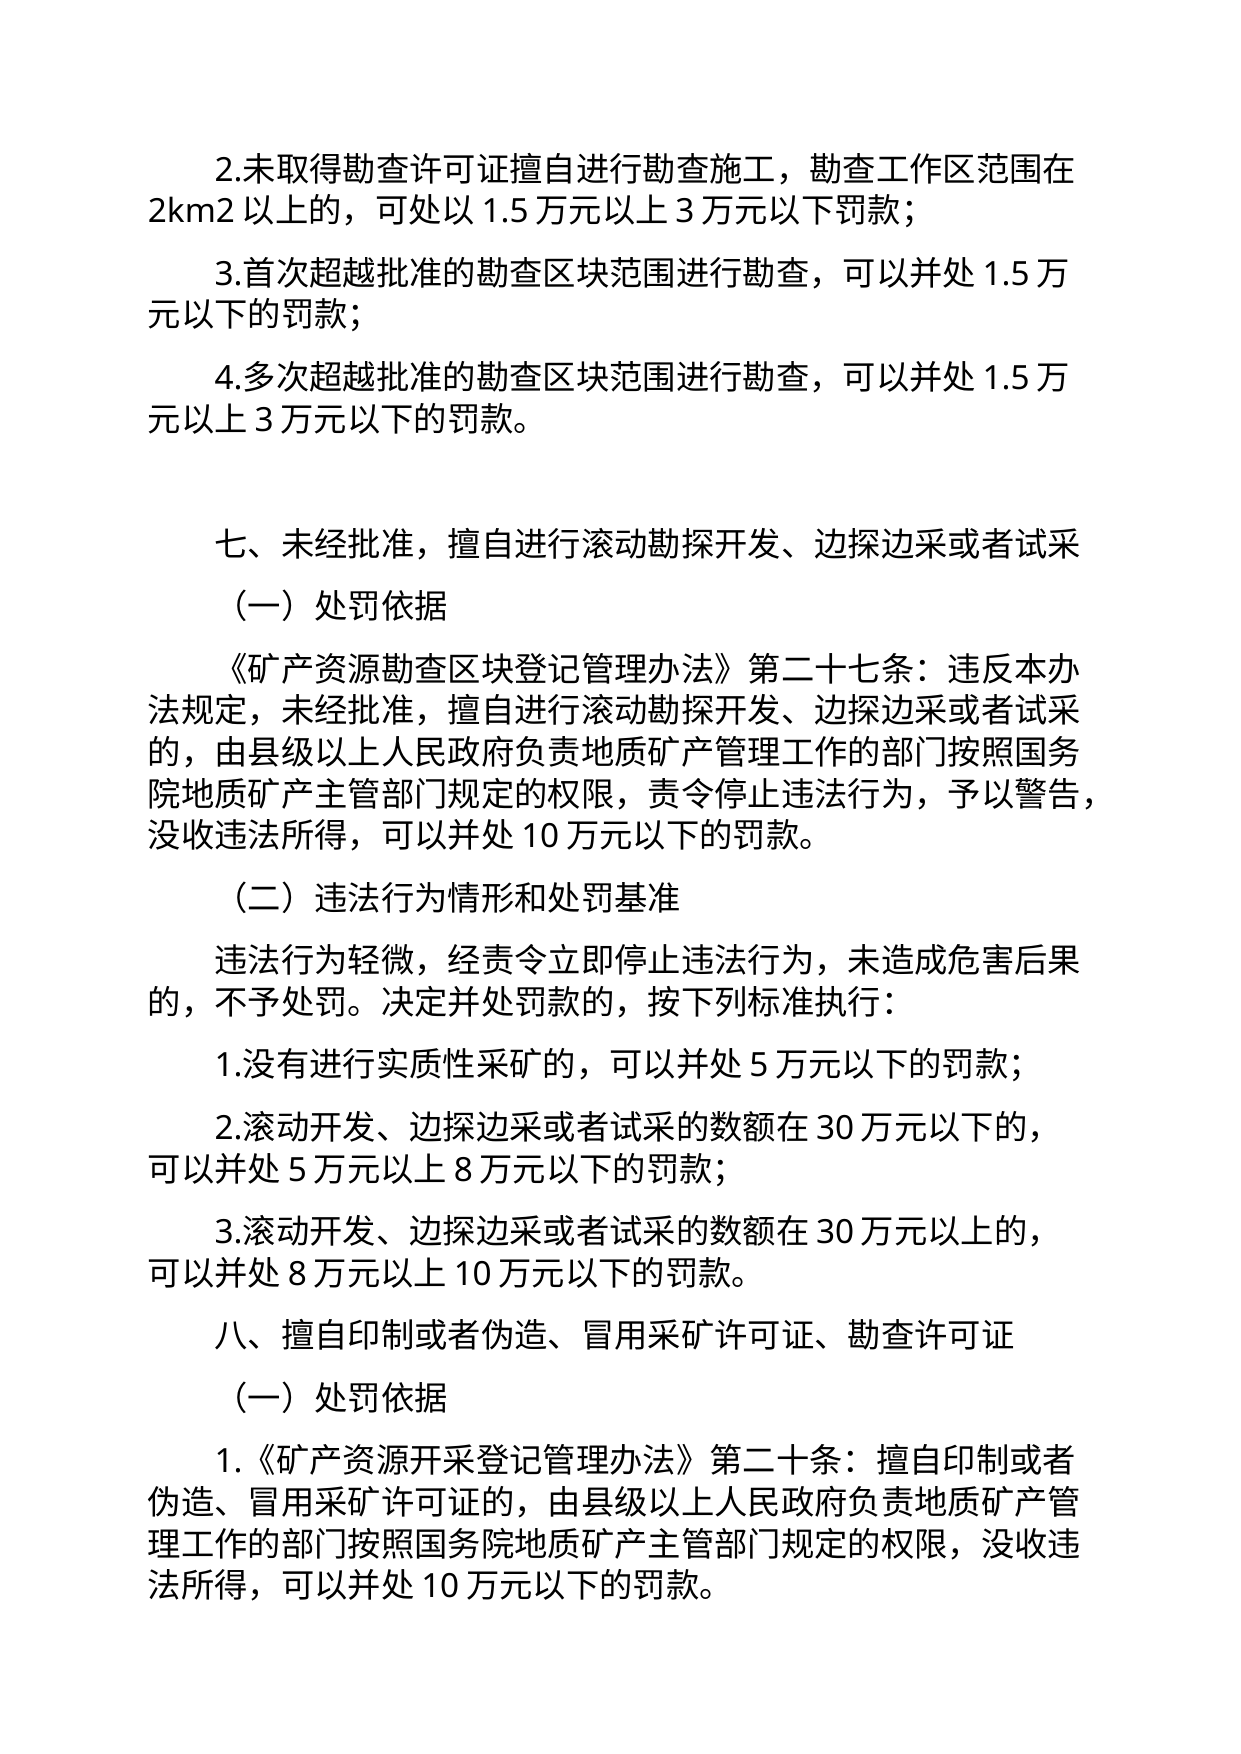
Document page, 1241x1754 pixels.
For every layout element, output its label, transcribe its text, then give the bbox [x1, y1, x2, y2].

text （二）违法行为情形和处罚基准 [148, 877, 1092, 918]
text 3.滚动开发、边探边采或者试采的数额在30万元以上的，可以并处8万元以上10万元以下的罚款。 [148, 1210, 1092, 1293]
text 八、擅自印制或者伪造、冒用采矿许可证、勘查许可证 [148, 1314, 1092, 1356]
text 3.首次超越批准的勘查区块范围进行勘查，可以并处1.5万元以下的罚款； [148, 252, 1092, 335]
text 2.未取得勘查许可证擅自进行勘查施工，勘查工作区范围在2km2以上的，可处以1.5万元以上3万元以下罚款； [148, 148, 1092, 231]
text （一）处罚依据 [148, 1377, 1092, 1418]
text （一）处罚依据 [148, 585, 1092, 627]
text 《矿产资源勘查区块登记管理办法》第二十七条：违反本办法规定，未经批准，擅自进行滚动勘探开发、边探边采或者试采的，由县级以上人民政府负责地质矿产管理工作的部门按照国务院地质矿产主管部门规定的权限，责令停止违法行为，予以警告，没收违法所得，可以并处10万元以下的罚款。 [148, 648, 1092, 856]
text 1.没有进行实质性采矿的，可以并处5万元以下的罚款； [148, 1043, 1092, 1085]
text 4.多次超越批准的勘查区块范围进行勘查，可以并处1.5万元以上3万元以下的罚款。 [148, 356, 1092, 439]
text 违法行为轻微，经责令立即停止违法行为，未造成危害后果的，不予处罚。决定并处罚款的，按下列标准执行： [148, 939, 1092, 1023]
text 七、未经批准，擅自进行滚动勘探开发、边探边采或者试采 [148, 523, 1092, 564]
text 1.《矿产资源开采登记管理办法》第二十条：擅自印制或者伪造、冒用采矿许可证的，由县级以上人民政府负责地质矿产管理工作的部门按照国务院地质矿产主管部门规定的权限，没收违法所得，可以并处10万元以下的罚款。 [148, 1439, 1092, 1606]
text 2.滚动开发、边探边采或者试采的数额在30万元以下的，可以并处5万元以上8万元以下的罚款； [148, 1106, 1092, 1189]
